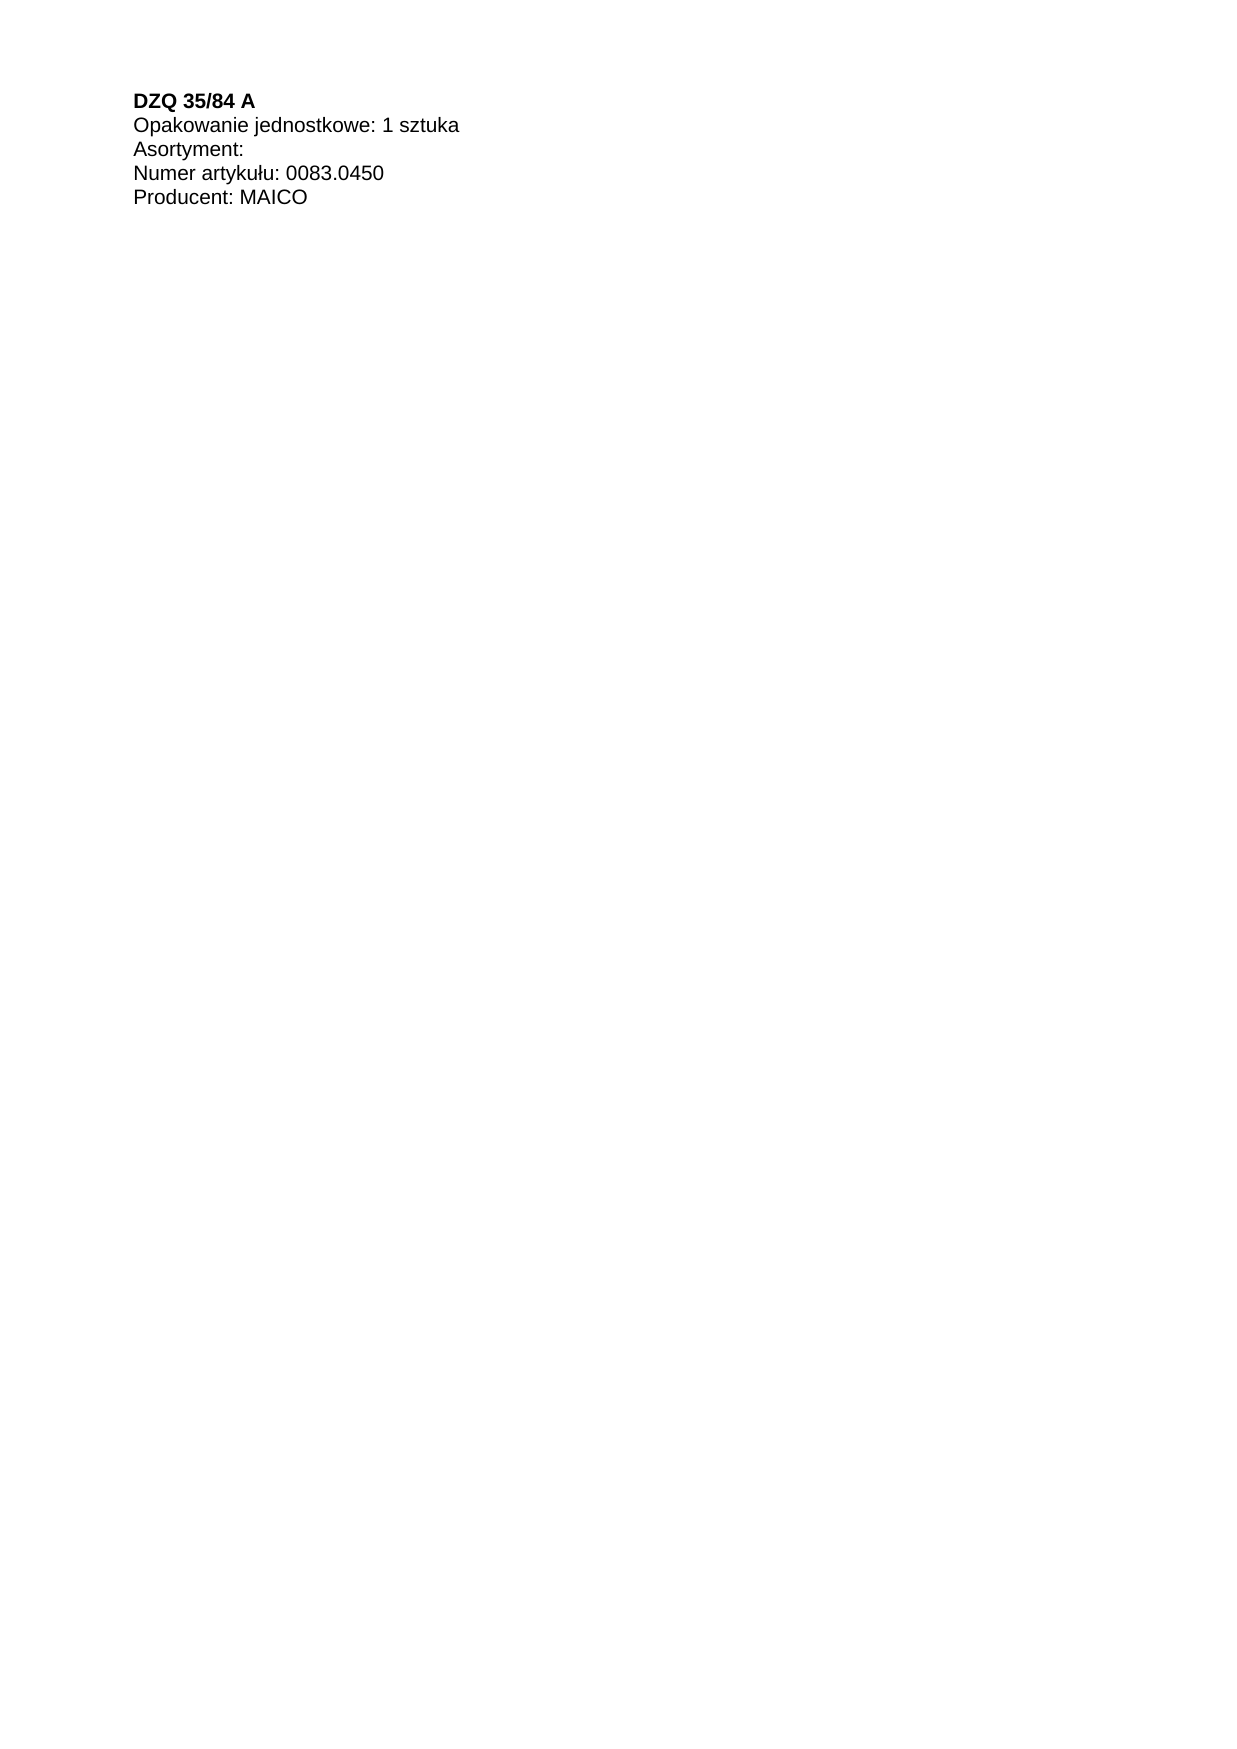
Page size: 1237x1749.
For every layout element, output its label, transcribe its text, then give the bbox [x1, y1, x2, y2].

text DZQ 35/84 AOpakowanie jednostkowe: 1 sztukaAsortyment: Numer artykułu: 0083.0450Producent: MAICO [133, 89, 1148, 208]
